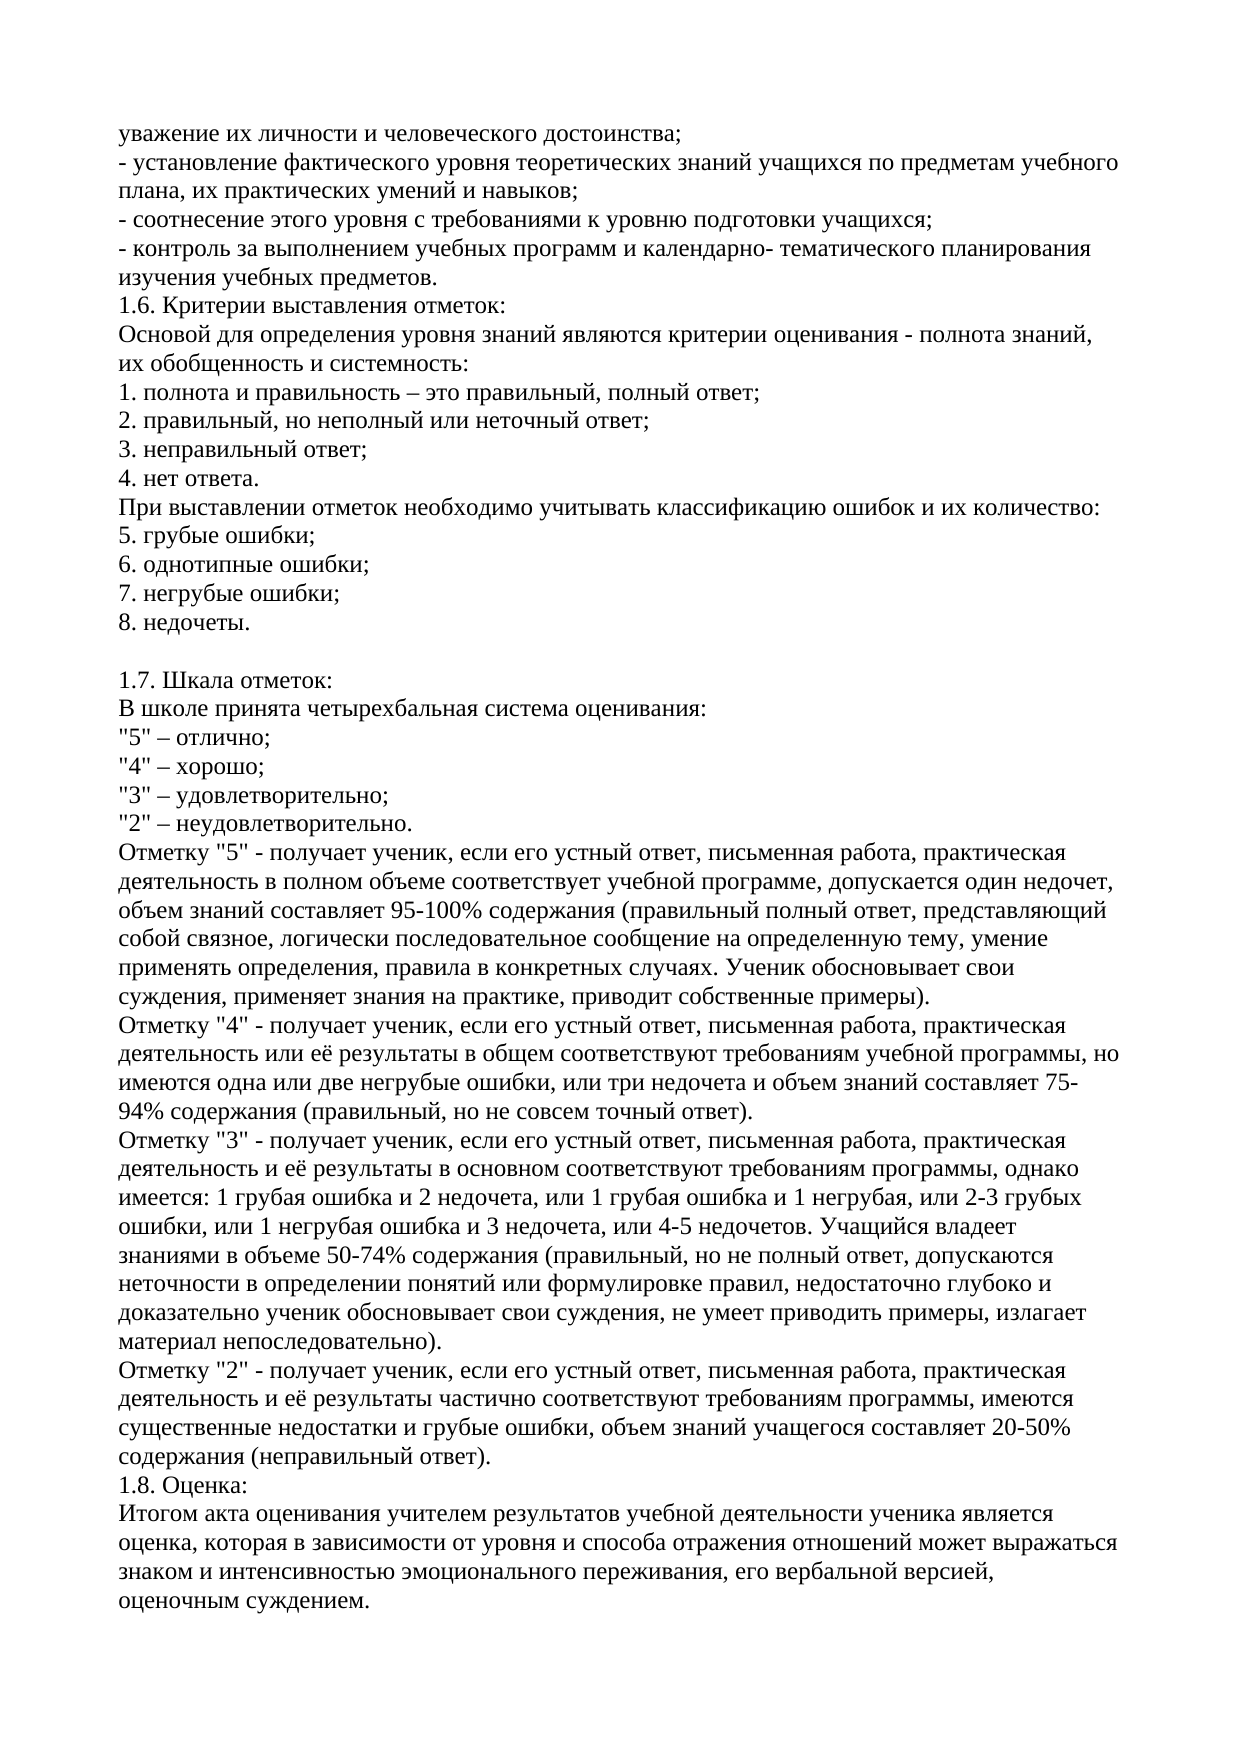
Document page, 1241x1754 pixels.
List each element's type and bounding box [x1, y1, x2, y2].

text [118, 665, 1122, 1613]
text [118, 118, 1122, 636]
